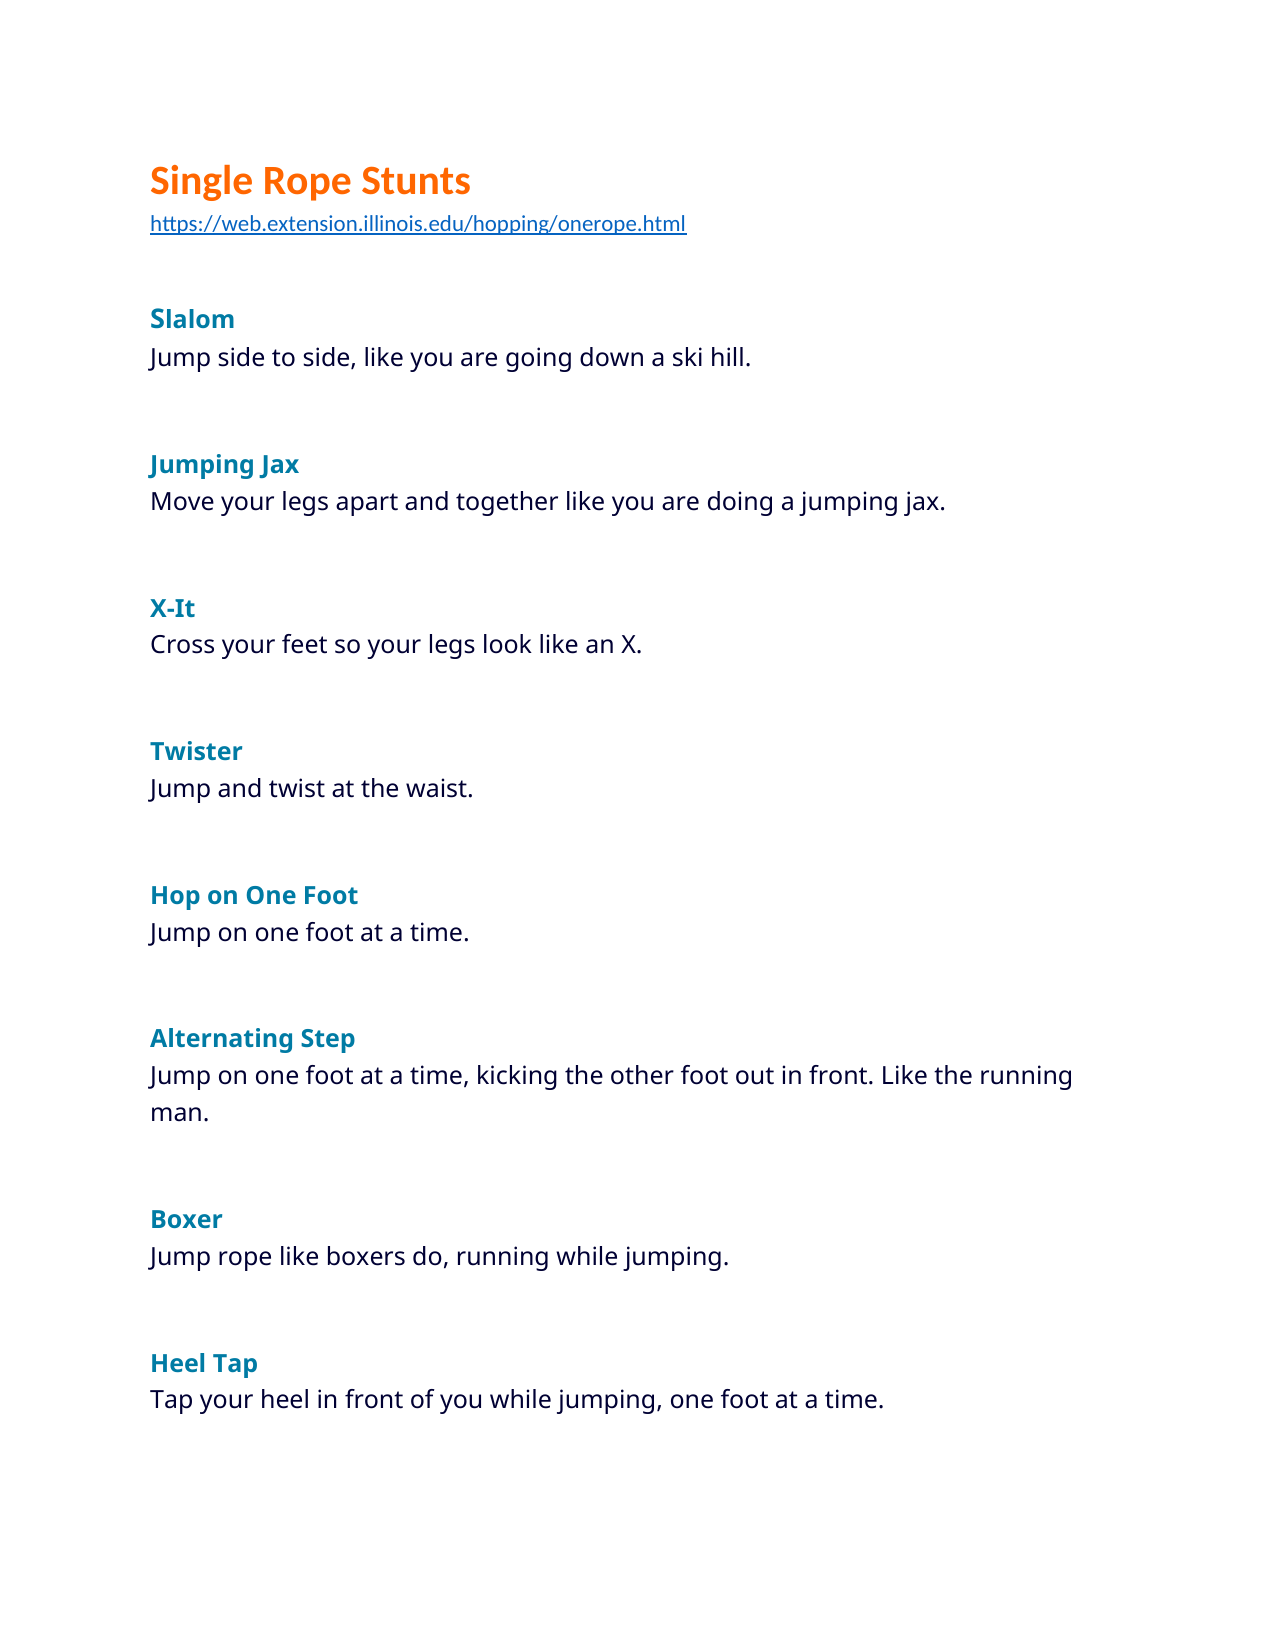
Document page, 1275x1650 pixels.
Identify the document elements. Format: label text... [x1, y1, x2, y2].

text Jump side to side, like you are going down a ski hill. [150, 340, 1125, 374]
text Cross your feet so your legs look like an X. [150, 627, 1125, 661]
text Jump and twist at the waist. [150, 771, 1125, 805]
text Jump on one foot at a time. [150, 914, 1125, 948]
text Jump on one foot at a time, kicking the other foot out in front. Like the running man. [150, 1058, 1125, 1129]
subtitle Single Rope Stunts [150, 154, 1125, 205]
text https://web.extension.illinois.edu/hopping/onerope.html [150, 209, 1125, 237]
text Jump rope like boxers do, running while jumping. [150, 1238, 1125, 1272]
subtitle Alternating Step [150, 1021, 1125, 1055]
text Tap your heel in front of you while jumping, one foot at a time. [150, 1382, 1125, 1416]
text Move your legs apart and together like you are doing a jumping jax. [150, 483, 1125, 517]
subtitle Slalom [150, 300, 1125, 337]
subtitle Heel Tap [150, 1345, 1125, 1379]
subtitle X-It [150, 590, 1125, 624]
subtitle Boxer [150, 1202, 1125, 1236]
subtitle Twister [150, 734, 1125, 768]
subtitle Jumping Jax [150, 447, 1125, 481]
subtitle Hop on One Foot [150, 877, 1125, 912]
